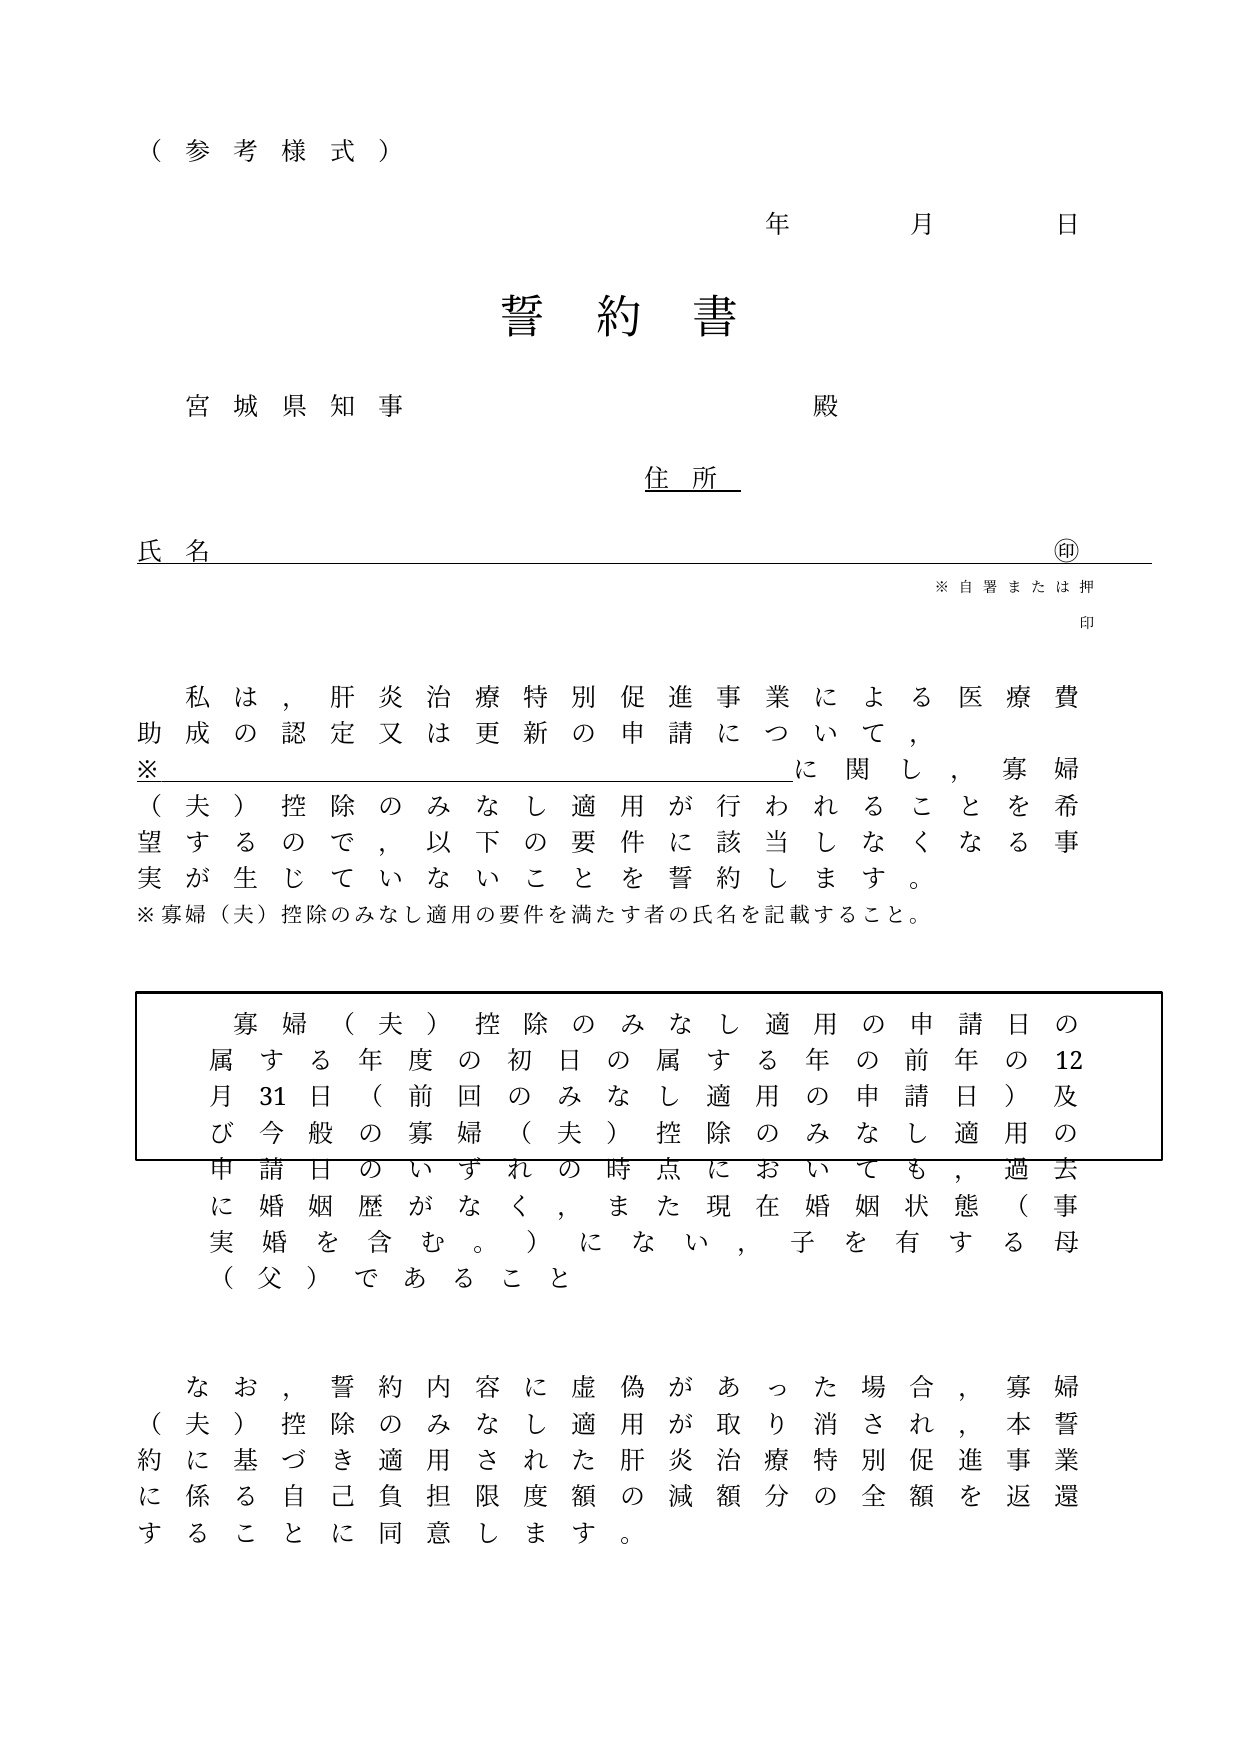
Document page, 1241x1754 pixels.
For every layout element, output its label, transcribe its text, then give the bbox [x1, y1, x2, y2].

text 年 月 日 [137, 204, 1103, 241]
text 寡婦（夫）控除のみなし適用の申請日の属する年度の初日の属する年の前年の12月31日（前回のみなし適用の申請日）及び今般の寡婦（夫）控除のみなし適用の申請日のいずれの時点においても，過去に婚姻歴がなく，また現在婚姻状態（事実婚を含む。）にない，子を有する母（父）であること [185, 1161, 1103, 1295]
text 氏名 ㊞ [137, 532, 1103, 563]
text 誓 約 書 [137, 277, 1103, 350]
text ※寡婦（夫）控除のみなし適用の要件を満たす者の氏名を記載すること。 [137, 895, 1103, 931]
text （参考様式） [137, 132, 1103, 168]
text ※ に関し，寡婦（夫）控除のみなし適用が行われることを希望するので，以下の要件に該当しなくなる事実が生じていないことを誓約します。 [137, 750, 1103, 895]
text ※自署または押印 [137, 568, 1103, 641]
text 住所 [137, 459, 1103, 495]
text なお，誓約内容に虚偽があった場合，寡婦（夫）控除のみなし適用が取り消され，本誓約に基づき適用された肝炎治療特別促進事業に係る自己負担限度額の減額分の全額を返還することに同意します。 [137, 1368, 1103, 1549]
text 私は，肝炎治療特別促進事業による医療費助成の認定又は更新の申請について， [137, 677, 1103, 750]
text 寡婦（夫）控除のみなし適用の申請日の属する年度の初日の属する年の前年の12月31日（前回のみなし適用の申請日）及び今般の寡婦（夫）控除のみなし適用の申請日のいずれの時点においても，過去に婚姻歴がなく，また現在婚姻状態（事実婚を含む。）にない，子を有する母（父）であること [185, 1004, 1103, 1159]
text 宮城県知事 殿 [137, 386, 1103, 422]
